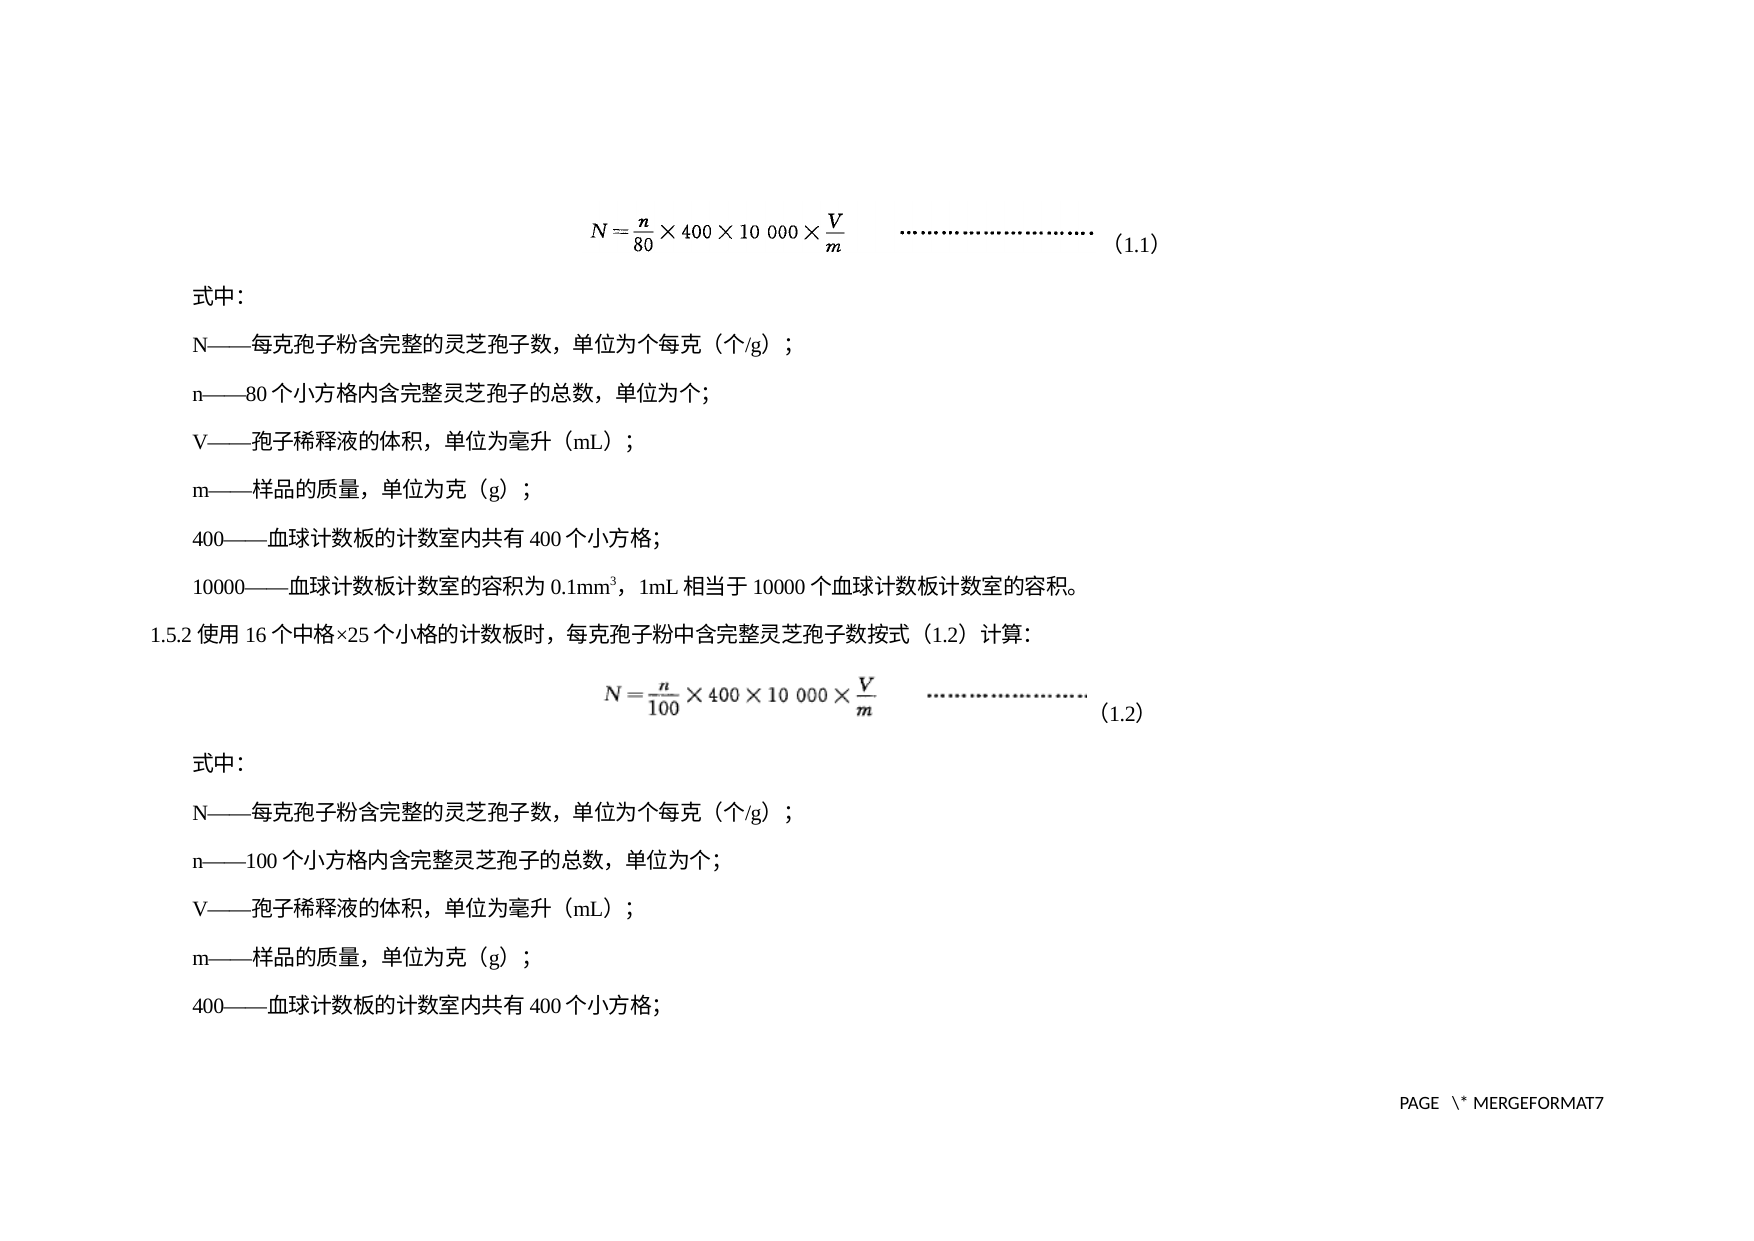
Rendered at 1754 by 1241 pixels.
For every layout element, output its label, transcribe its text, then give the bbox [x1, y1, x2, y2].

text 式中： [150, 278, 1604, 311]
text N——每克孢子粉含完整的灵芝孢子数，单位为个每克（个/g）； [150, 794, 1604, 827]
text n——100个小方格内含完整灵芝孢子的总数，单位为个； [150, 843, 1604, 875]
picture [596, 667, 1087, 722]
text V——孢子稀释液的体积，单位为毫升（mL）； [150, 423, 1604, 456]
text （1.1） [150, 198, 1604, 263]
text 1.5.2 使用16个中格×25个小格的计数板时，每克孢子粉中含完整灵芝孢子数按式（1.2）计算： [150, 617, 1604, 649]
text 10000——血球计数板计数室的容积为0.1mm3，1mL相当于10000个血球计数板计数室的容积。 [150, 568, 1604, 601]
text m——样品的质量，单位为克（g）； [150, 939, 1604, 972]
text 400——血球计数板的计数室内共有400个小方格； [150, 988, 1604, 1020]
text V——孢子稀释液的体积，单位为毫升（mL）； [150, 891, 1604, 923]
text 400——血球计数板的计数室内共有400个小方格； [150, 520, 1604, 553]
text n——80个小方格内含完整灵芝孢子的总数，单位为个； [150, 375, 1604, 408]
text m——样品的质量，单位为克（g）； [150, 472, 1604, 504]
text N——每克孢子粉含完整的灵芝孢子数，单位为个每克（个/g）； [150, 327, 1604, 359]
text 式中： [150, 746, 1604, 778]
